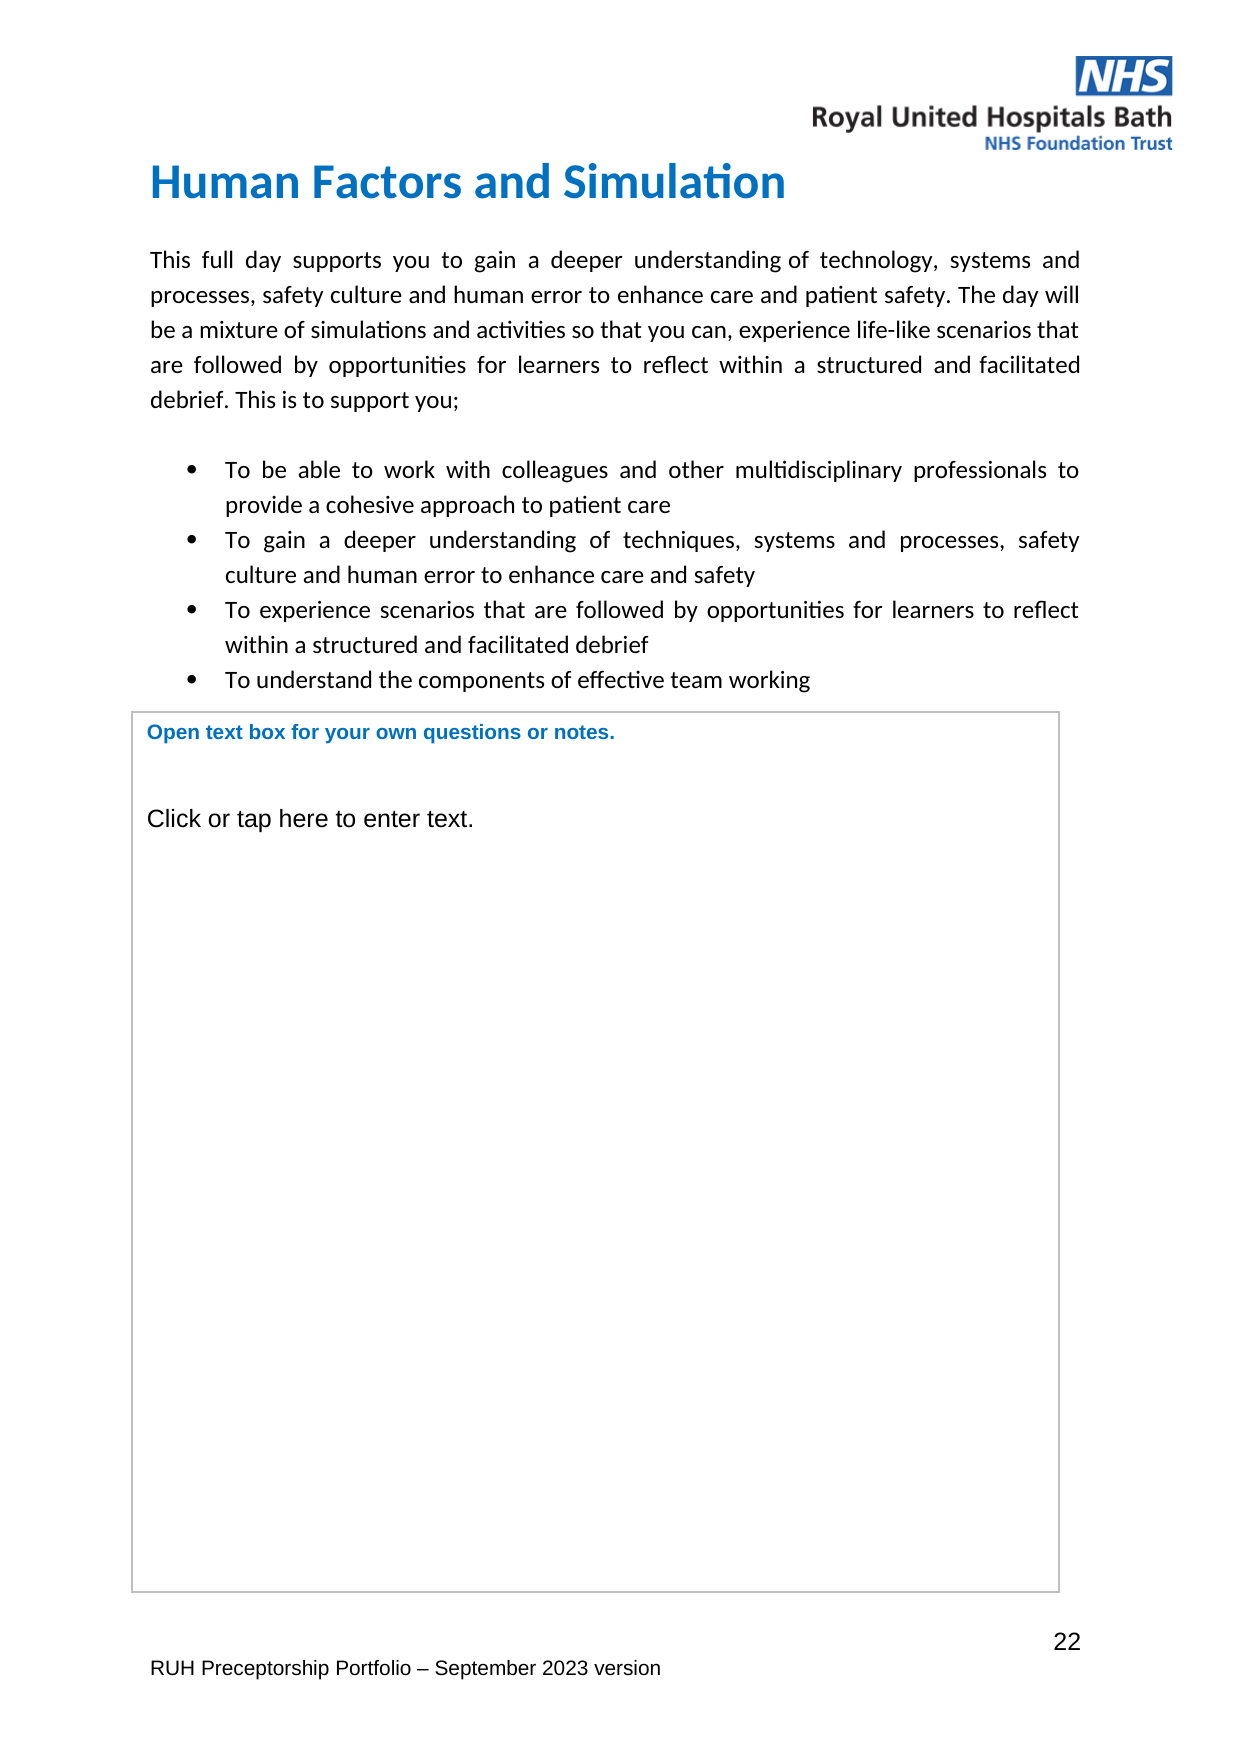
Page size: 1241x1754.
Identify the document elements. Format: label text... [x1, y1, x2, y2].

text This full day supports you to gain a deeper understanding of technology, systems and processes, safety culture and human error to enhance care and patient safety. The day will be a mixture of simulations and activities so that you can, experience life-like scenarios that are followed by opportunities for learners to reflect within a structured and facilitated debrief. This is to support you; [150, 244, 1081, 414]
subtitle Human Factors and Simulation [150, 150, 1081, 211]
list To experience scenarios that are followed by opportunities for learners to reflect within a structured and facilitated debrief [187, 594, 1081, 659]
list To be able to work with colleagues and other multidisciplinary professionals to provide a cohesive approach to patient care [187, 454, 1081, 519]
list To gain a deeper understanding of techniques, systems and processes, safety culture and human error to enhance care and safety [187, 524, 1081, 589]
list To understand the components of effective team working [187, 664, 1081, 694]
picture [812, 56, 1173, 151]
